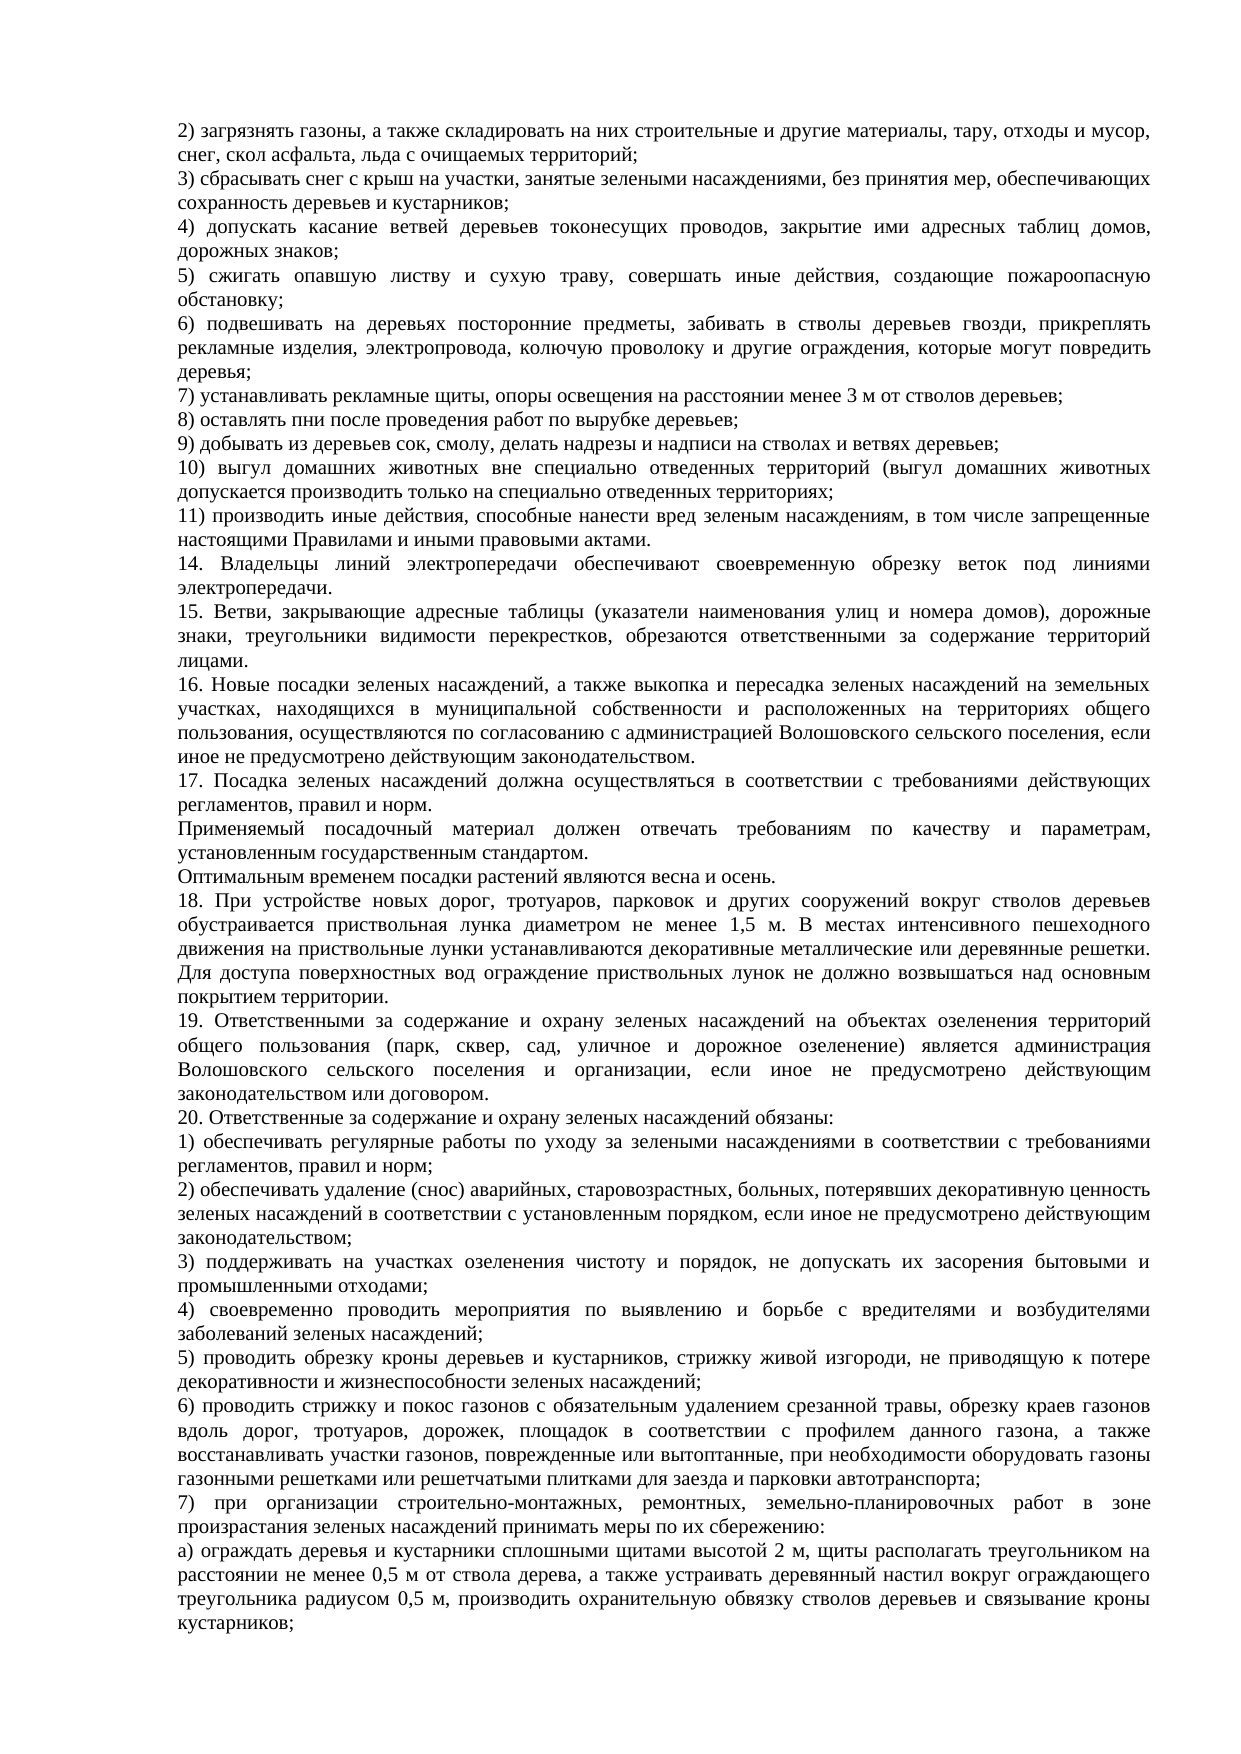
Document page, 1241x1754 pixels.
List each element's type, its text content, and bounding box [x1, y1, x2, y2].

text а) ограждать деревья и кустарники сплошными щитами высотой 2 м, щиты располагать треугольником на расстоянии не менее 0,5 м от ствола дерева, а также устраивать деревянный настил вокруг ограждающего треугольника радиусом 0,5 м, производить охранительную обвязку стволов деревьев и связывание кроны кустарников; [177, 1538, 1152, 1634]
text 3) сбрасывать снег с крыш на участки, занятые зелеными насаждениями, без принятия мер, обеспечивающих сохранность деревьев и кустарников; [177, 166, 1152, 214]
text 18. При устройстве новых дорог, тротуаров, парковок и других сооружений вокруг стволов деревьев обустраивается приствольная лунка диаметром не менее 1,5 м. В местах интенсивного пешеходного движения на приствольные лунки устанавливаются декоративные металлические или деревянные решетки. Для доступа поверхностных вод ограждение приствольных лунок не должно возвышаться над основным покрытием территории. [177, 888, 1152, 1008]
text 4) допускать касание ветвей деревьев токонесущих проводов, закрытие ими адресных таблиц домов, дорожных знаков; [177, 214, 1152, 262]
text 16. Новые посадки зеленых насаждений, а также выкопка и пересадка зеленых насаждений на земельных участках, находящихся в муниципальной собственности и расположенных на территориях общего пользования, осуществляются по согласованию с администрацией Волошовского сельского поселения, если иное не предусмотрено действующим законодательством. [177, 672, 1152, 768]
text Применяемый посадочный материал должен отвечать требованиям по качеству и параметрам, установленным государственным стандартом. [177, 816, 1152, 864]
text 5) сжигать опавшую листву и сухую траву, совершать иные действия, создающие пожароопасную обстановку; [177, 262, 1152, 311]
text 5) проводить обрезку кроны деревьев и кустарников, стрижку живой изгороди, не приводящую к потере декоративности и жизнеспособности зеленых насаждений; [177, 1345, 1152, 1393]
text 2) загрязнять газоны, а также складировать на них строительные и другие материалы, тару, отходы и мусор, снег, скол асфальта, льда с очищаемых территорий; [177, 118, 1152, 166]
text 11) производить иные действия, способные нанести вред зеленым насаждениям, в том числе запрещенные настоящими Правилами и иными правовыми актами. [177, 503, 1152, 551]
text 8) оставлять пни после проведения работ по вырубке деревьев; [177, 407, 1152, 431]
text 2) обеспечивать удаление (снос) аварийных, старовозрастных, больных, потерявших декоративную ценность зеленых насаждений в соответствии с установленным порядком, если иное не предусмотрено действующим законодательством; [177, 1177, 1152, 1249]
text 14. Владельцы линий электропередачи обеспечивают своевременную обрезку веток под линиями электропередачи. [177, 551, 1152, 599]
text 9) добывать из деревьев сок, смолу, делать надрезы и надписи на стволах и ветвях деревьев; [177, 431, 1152, 455]
text 1) обеспечивать регулярные работы по уходу за зелеными насаждениями в соответствии с требованиями регламентов, правил и норм; [177, 1129, 1152, 1177]
text Оптимальным временем посадки растений являются весна и осень. [177, 864, 1152, 888]
text 6) подвешивать на деревьях посторонние предметы, забивать в стволы деревьев гвозди, прикреплять рекламные изделия, электропровода, колючую проволоку и другие ограждения, которые могут повредить деревья; [177, 311, 1152, 383]
text 15. Ветви, закрывающие адресные таблицы (указатели наименования улиц и номера домов), дорожные знаки, треугольники видимости перекрестков, обрезаются ответственными за содержание территорий лицами. [177, 599, 1152, 672]
text 7) при организации строительно-монтажных, ремонтных, земельно-планировочных работ в зоне произрастания зеленых насаждений принимать меры по их сбережению: [177, 1490, 1152, 1538]
text 6) проводить стрижку и покос газонов с обязательным удалением срезанной травы, обрезку краев газонов вдоль дорог, тротуаров, дорожек, площадок в соответствии с профилем данного газона, а также восстанавливать участки газонов, поврежденные или вытоптанные, при необходимости оборудовать газоны газонными решетками или решетчатыми плитками для заезда и парковки автотранспорта; [177, 1393, 1152, 1490]
text 17. Посадка зеленых насаждений должна осуществляться в соответствии с требованиями действующих регламентов, правил и норм. [177, 768, 1152, 816]
text 19. Ответственными за содержание и охрану зеленых насаждений на объектах озеленения территорий общего пользования (парк, сквер, сад, уличное и дорожное озеленение) является администрация Волошовского сельского поселения и организации, если иное не предусмотрено действующим законодательством или договором. [177, 1008, 1152, 1105]
text 4) своевременно проводить мероприятия по выявлению и борьбе с вредителями и возбудителями заболеваний зеленых насаждений; [177, 1297, 1152, 1345]
text 20. Ответственные за содержание и охрану зеленых насаждений обязаны: [177, 1105, 1152, 1129]
text 3) поддерживать на участках озеленения чистоту и порядок, не допускать их засорения бытовыми и промышленными отходами; [177, 1249, 1152, 1297]
text 7) устанавливать рекламные щиты, опоры освещения на расстоянии менее 3 м от стволов деревьев; [177, 383, 1152, 407]
text 10) выгул домашних животных вне специально отведенных территорий (выгул домашних животных допускается производить только на специально отведенных территориях; [177, 455, 1152, 503]
